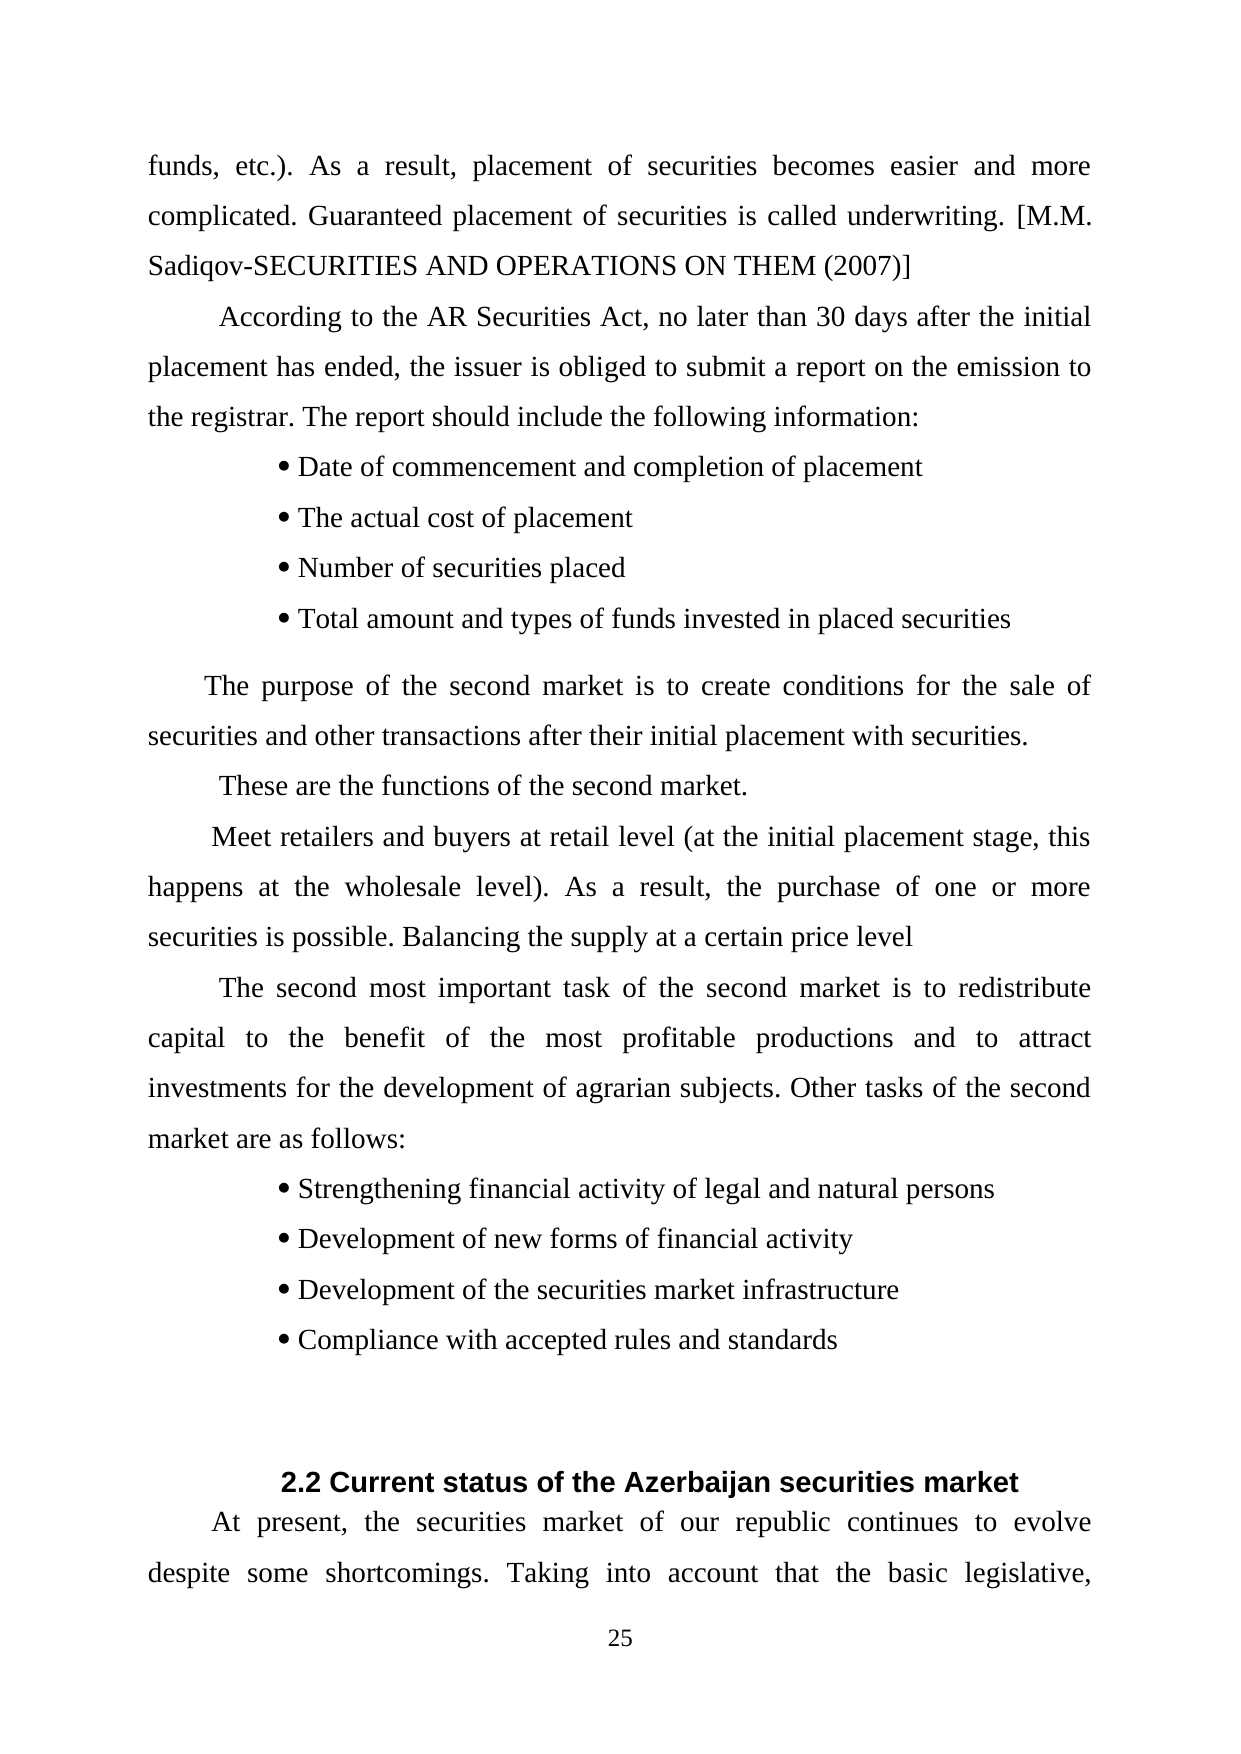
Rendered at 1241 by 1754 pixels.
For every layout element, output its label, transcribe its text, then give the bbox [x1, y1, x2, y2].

list The actual cost of placement [223, 500, 1092, 534]
list Development of the securities market infrastructure [223, 1272, 1092, 1306]
list Date of commencement and completion of placement [223, 449, 1092, 483]
list Development of new forms of financial activity [223, 1221, 1092, 1255]
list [148, 1504, 1092, 1588]
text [148, 148, 1092, 282]
text Meet retailers and buyers at retail level (at the initial placement stage, this happens at the wholesale level). As a result, the purchase of one or more securities is possible. Balancing the supply at a certain price level [148, 819, 1092, 953]
text These are the functions of the second market. [148, 768, 1092, 802]
list Total amount and types of funds invested in placed securities [223, 601, 1092, 634]
list Number of securities placed [223, 550, 1092, 584]
list Strengthening financial activity of legal and natural persons [223, 1171, 1092, 1205]
subtitle 2.2 Current status of the Azerbaijan securities market [208, 1465, 1092, 1498]
text The purpose of the second market is to create conditions for the sale of securities and other transactions after their initial placement with securities. [148, 668, 1092, 752]
text According to the AR Securities Act, no later than 30 days after the initial placement has ended, the issuer is obliged to submit a report on the emission to the registrar. The report should include the following information: [148, 299, 1092, 433]
text The second most important task of the second market is to redistribute capital to the benefit of the most profitable productions and to attract investments for the development of agrarian subjects. Other tasks of the second market are as follows: [148, 970, 1092, 1154]
list Compliance with accepted rules and standards [223, 1322, 1092, 1356]
